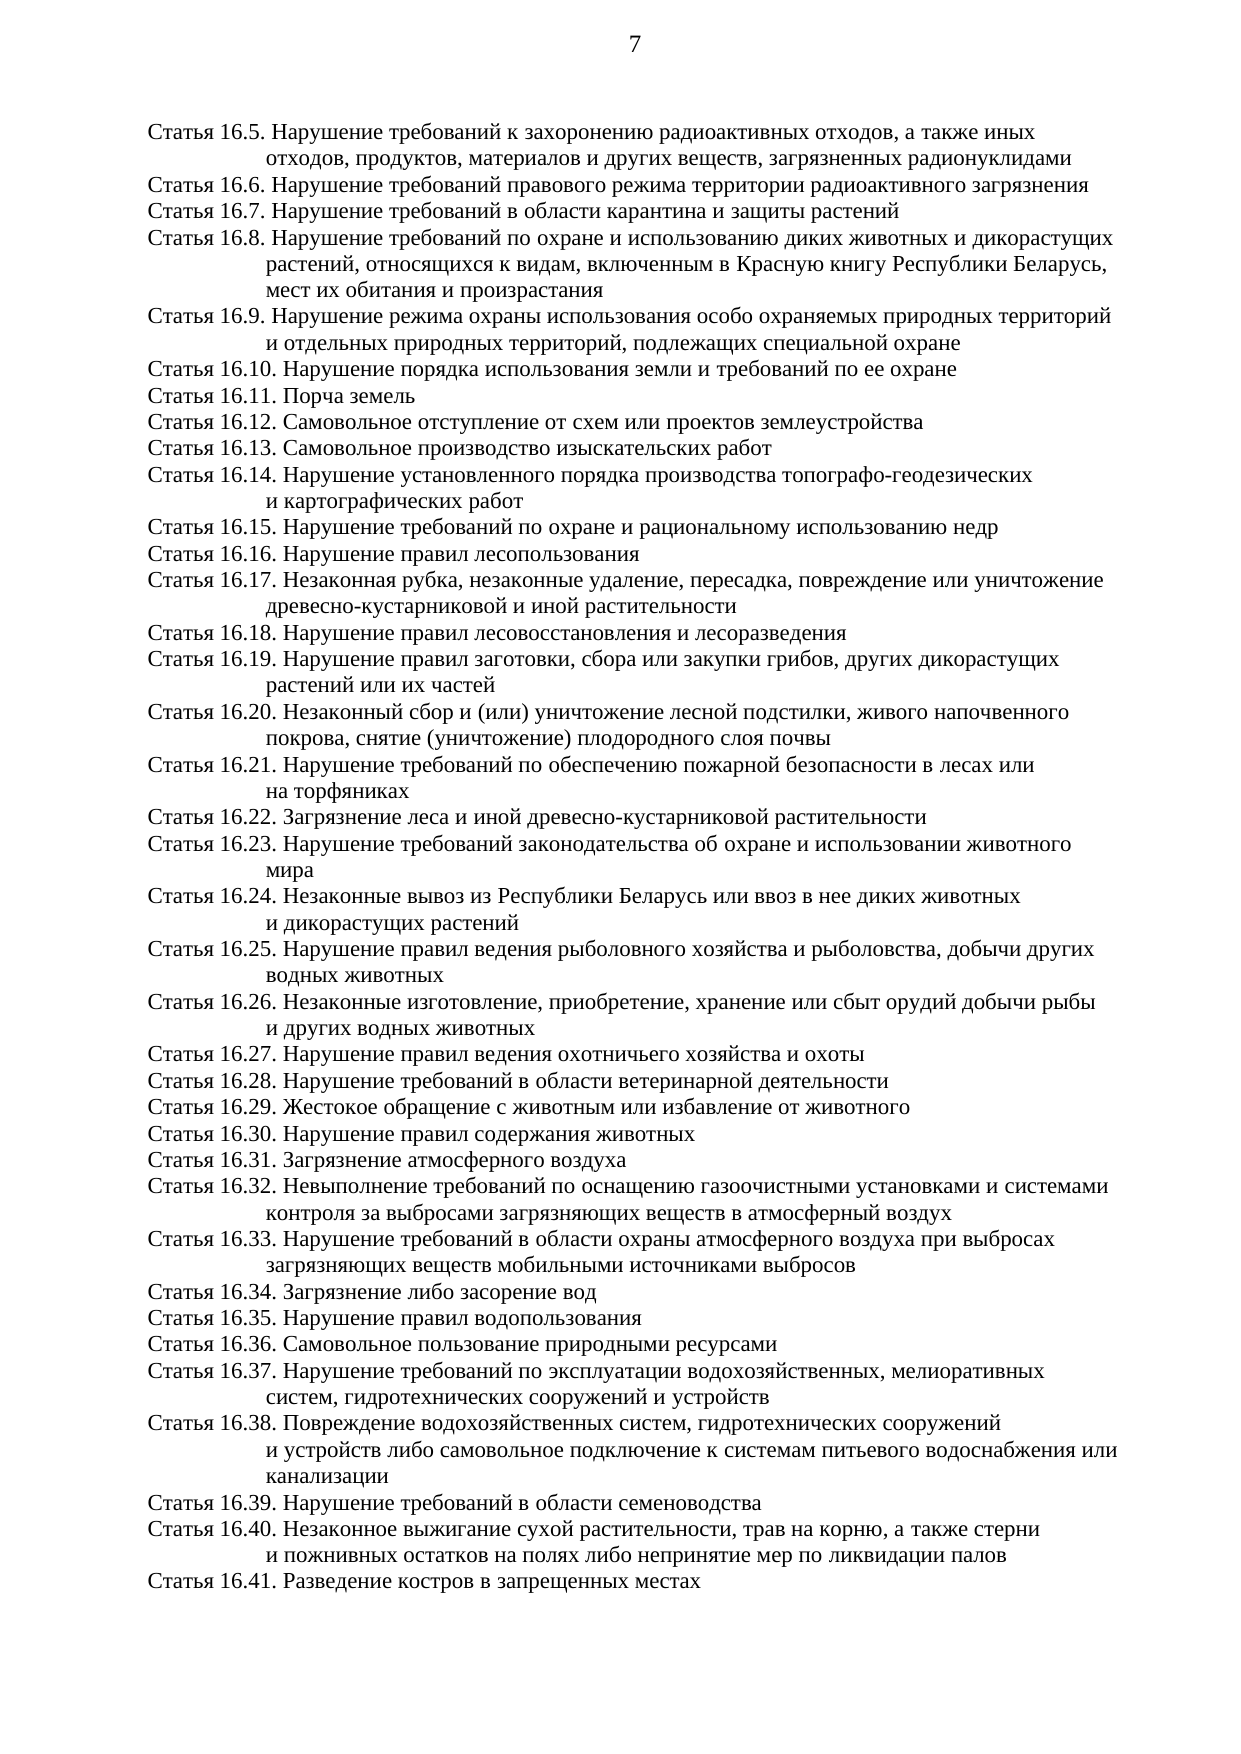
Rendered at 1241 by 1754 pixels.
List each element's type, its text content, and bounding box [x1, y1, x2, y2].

text Статья 16.18. Нарушение правил лесовосстановления и лесоразведения [147, 619, 1122, 645]
text Статья 16.10. Нарушение порядка использования земли и требований по ее охране [147, 355, 1122, 382]
text Статья 16.19. Нарушение правил заготовки, сбора или закупки грибов, других дикорастущих растений или их частей [147, 645, 1122, 698]
text Статья 16.13. Самовольное производство изыскательских работ [147, 434, 1122, 461]
text Статья 16.36. Самовольное пользование природными ресурсами [147, 1330, 1122, 1357]
text Статья 16.26. Незаконные изготовление, приобретение, хранение или сбыт орудий добычи рыбы и других водных животных [147, 988, 1122, 1041]
text Статья 16.32. Невыполнение требований по оснащению газоочистными установками и системами контроля за выбросами загрязняющих веществ в атмосферный воздух [147, 1172, 1122, 1225]
text Статья 16.25. Нарушение правил ведения рыболовного хозяйства и рыболовства, добычи других водных животных [147, 935, 1122, 988]
text Статья 16.23. Нарушение требований законодательства об охране и использовании животного мира [147, 830, 1122, 882]
text Статья 16.41. Разведение костров в запрещенных местах [147, 1568, 1122, 1594]
text Статья 16.37. Нарушение требований по эксплуатации водохозяйственных, мелиоративных систем, гидротехнических сооружений и устройств [147, 1357, 1122, 1409]
text Статья 16.8. Нарушение требований по охране и использованию диких животных и дикорастущих растений, относящихся к видам, включенным в Красную книгу Республики Беларусь, мест их обитания и произрастания [147, 223, 1122, 303]
text Статья 16.27. Нарушение правил ведения охотничьего хозяйства и охоты [147, 1041, 1122, 1067]
text Статья 16.35. Нарушение правил водопользования [147, 1304, 1122, 1330]
text Статья 16.28. Нарушение требований в области ветеринарной деятельности [147, 1067, 1122, 1093]
text Статья 16.21. Нарушение требований по обеспечению пожарной безопасности в лесах или на торфяниках [147, 751, 1122, 803]
text Статья 16.24. Незаконные вывоз из Республики Беларусь или ввоз в нее диких животных и дикорастущих растений [147, 882, 1122, 935]
text Статья 16.29. Жестокое обращение с животным или избавление от животного [147, 1093, 1122, 1119]
text Статья 16.20. Незаконный сбор и (или) уничтожение лесной подстилки, живого напочвенного покрова, снятие (уничтожение) плодородного слоя почвы [147, 698, 1122, 751]
text Статья 16.30. Нарушение правил содержания животных [147, 1119, 1122, 1146]
text Статья 16.34. Загрязнение либо засорение вод [147, 1278, 1122, 1304]
text Статья 16.38. Повреждение водохозяйственных систем, гидротехнических сооружений и устройств либо самовольное подключение к системам питьевого водоснабжения или канализации [147, 1409, 1122, 1488]
text Статья 16.31. Загрязнение атмосферного воздуха [147, 1146, 1122, 1172]
text Статья 16.33. Нарушение требований в области охраны атмосферного воздуха при выбросах загрязняющих веществ мобильными источниками выбросов [147, 1225, 1122, 1278]
text Статья 16.11. Порча земель [147, 382, 1122, 408]
text Статья 16.6. Нарушение требований правового режима территории радиоактивного загрязнения [147, 171, 1122, 197]
text Статья 16.16. Нарушение правил лесопользования [147, 540, 1122, 566]
text Статья 16.12. Самовольное отступление от схем или проектов землеустройства [147, 408, 1122, 434]
text Статья 16.40. Незаконное выжигание сухой растительности, трав на корню, а также стерни и пожнивных остатков на полях либо непринятие мер по ликвидации палов [147, 1515, 1122, 1568]
text Статья 16.39. Нарушение требований в области семеноводства [147, 1488, 1122, 1515]
text Статья 16.15. Нарушение требований по охране и рациональному использованию недр [147, 513, 1122, 540]
text Статья 16.5. Нарушение требований к захоронению радиоактивных отходов, а также иных отходов, продуктов, материалов и других веществ, загрязненных радионуклидами [147, 118, 1122, 171]
text Статья 16.17. Незаконная рубка, незаконные удаление, пересадка, повреждение или уничтожение древесно-кустарниковой и иной растительности [147, 566, 1122, 619]
text Статья 16.7. Нарушение требований в области карантина и защиты растений [147, 197, 1122, 223]
text Статья 16.22. Загрязнение леса и иной древесно-кустарниковой растительности [147, 803, 1122, 830]
text Статья 16.9. Нарушение режима охраны использования особо охраняемых природных территорий и отдельных природных территорий, подлежащих специальной охране [147, 303, 1122, 355]
text Статья 16.14. Нарушение установленного порядка производства топографо-геодезических и картографических работ [147, 461, 1122, 513]
